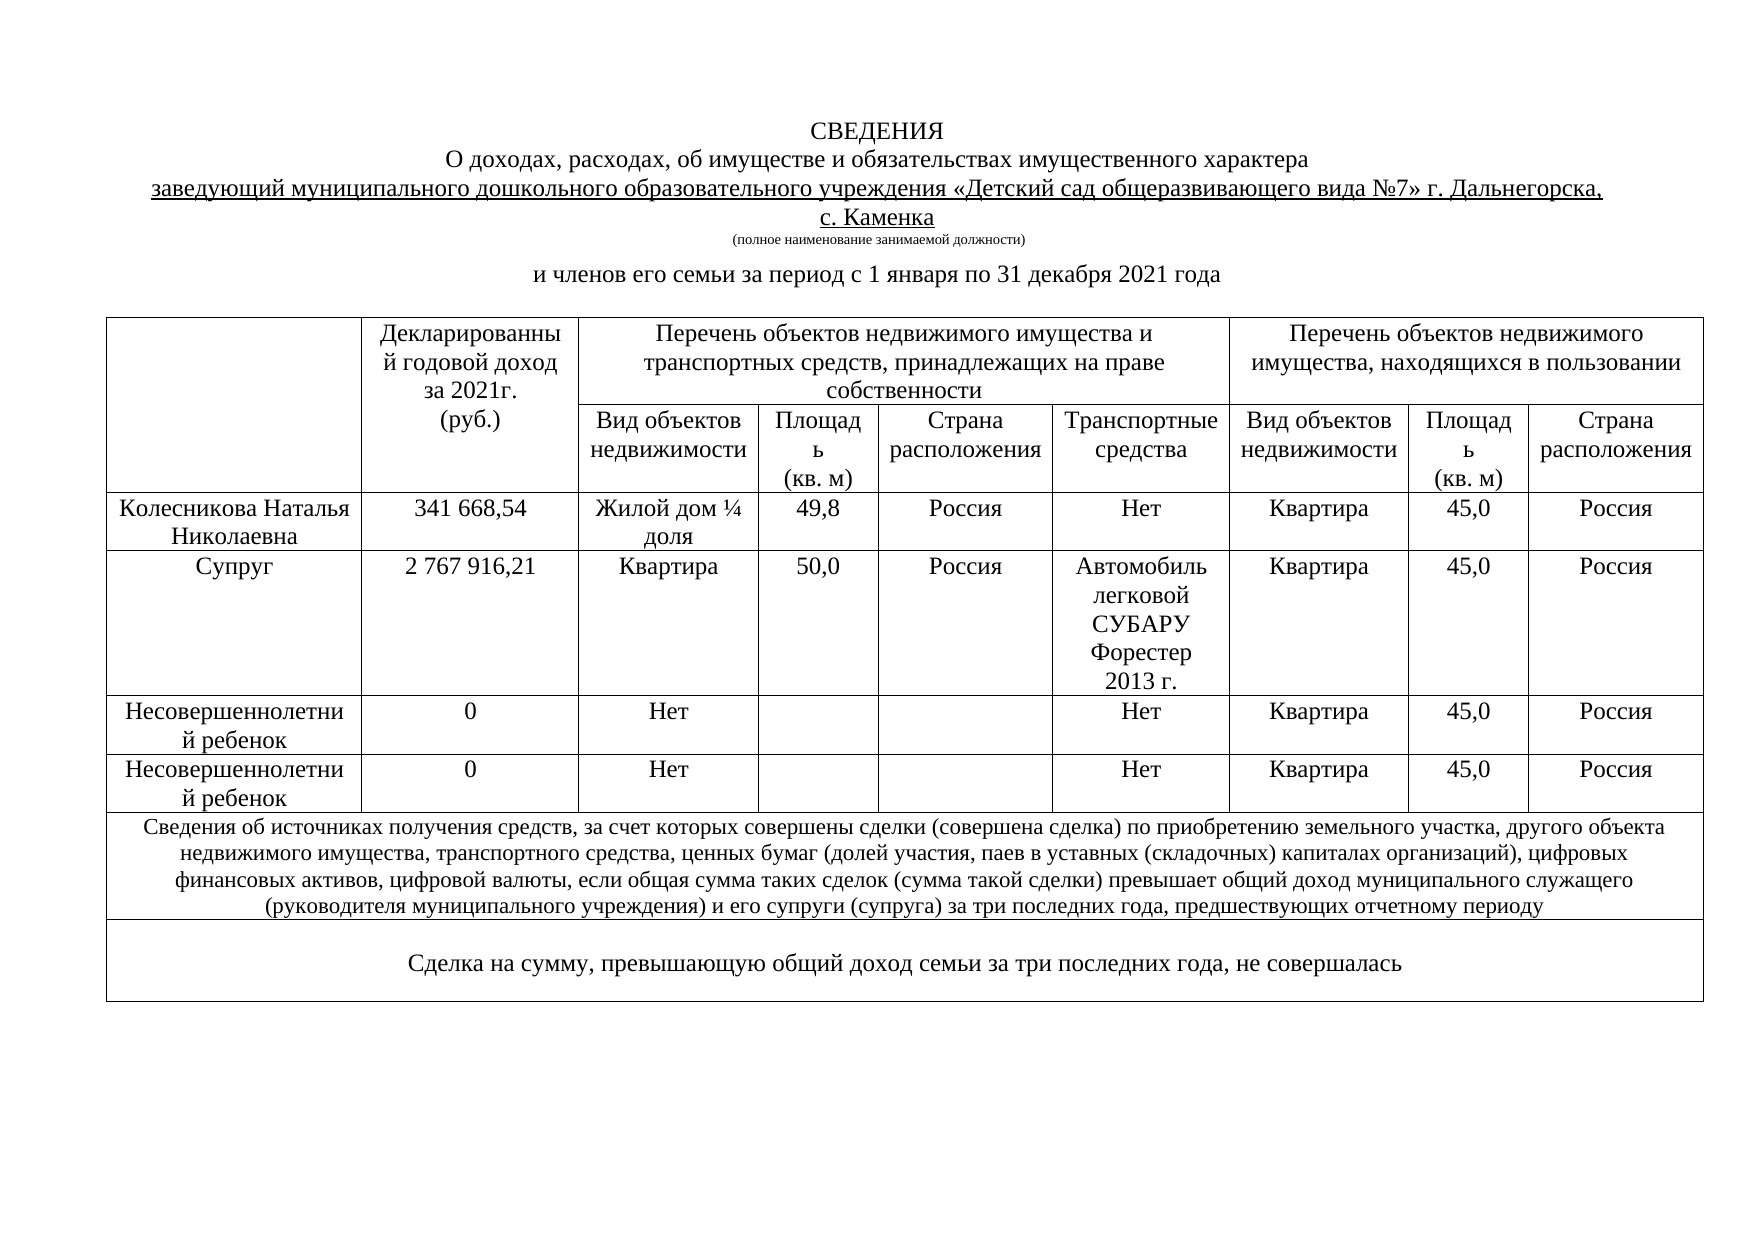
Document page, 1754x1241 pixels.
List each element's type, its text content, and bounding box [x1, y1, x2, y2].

table_cell Несовершеннолетний ребенок [107, 696, 361, 753]
table_cell Несовершеннолетний ребенок [107, 755, 361, 812]
table_cell Нет [579, 696, 758, 753]
table_cell Россия [1529, 755, 1703, 812]
table_cell Россия [879, 493, 1052, 550]
table_cell Нет [1053, 755, 1229, 812]
table_cell Страна расположения [1529, 405, 1703, 492]
table_cell Квартира [1230, 551, 1408, 695]
table_cell 0 [362, 696, 578, 753]
table_cell [759, 696, 878, 753]
table_cell Жилой дом ¼ доля [579, 493, 758, 550]
table_cell Сделка на сумму, превышающую общий доход семьи за три последних года, не совершалась [107, 920, 1703, 1001]
table_cell Сведения об источниках получения средств, за счет которых совершены сделки (совершена сделка) по приобретению земельного участка, другого объекта недвижимого имущества, транспортного средства, ценных бумаг (долей участия, паев в уставных (складочных) капиталах организаций), цифровых финансовых активов, цифровой валюты, если общая сумма таких сделок (сумма такой сделки) превышает общий доход муниципального служащего (руководителя муниципального учреждения) и его супруги (супруга) за три последних года, предшествующих отчетному периоду [107, 813, 1703, 918]
table_header Перечень объектов недвижимого имущества и транспортных средств, принадлежащих на праве собственности [579, 318, 1229, 404]
table_cell Вид объектов недвижимости [579, 405, 758, 492]
table_header Декларированный годовой доход за 2021г. (руб.) [362, 318, 578, 492]
table_cell [879, 696, 1052, 753]
table_cell Супруг [107, 551, 361, 695]
table_cell 45,0 [1409, 551, 1528, 695]
text (полное наименование занимаемой должности) [118, 231, 1636, 259]
table_cell Квартира [1230, 696, 1408, 753]
table_cell Нет [579, 755, 758, 812]
table_cell [759, 755, 878, 812]
table_cell Автомобиль легковой СУБАРУ Форестер 2013 г. [1053, 551, 1229, 695]
table_cell Россия [879, 551, 1052, 695]
table_cell Нет [1053, 493, 1229, 550]
text заведующий муниципального дошкольного образовательного учреждения «Детский сад общеразвивающего вида №7» г. Дальнегорска, с. Каменка [118, 173, 1636, 231]
table_cell 45,0 [1409, 696, 1528, 753]
table_cell 50,0 [759, 551, 878, 695]
table_cell 0 [362, 755, 578, 812]
table_cell Нет [1053, 696, 1229, 753]
table_cell Площадь (кв. м) [1409, 405, 1528, 492]
table_cell Колесникова Наталья Николаевна [107, 493, 361, 550]
table_cell Квартира [1230, 493, 1408, 550]
table_cell 2 767 916,21 [362, 551, 578, 695]
table_cell Россия [1529, 551, 1703, 695]
table_header Перечень объектов недвижимого имущества, находящихся в пользовании [1230, 318, 1703, 404]
table_cell 45,0 [1409, 755, 1528, 812]
table_header [107, 318, 361, 492]
text и членов его семьи за период с 1 января по 31 декабря 2021 года [118, 259, 1636, 288]
table_cell Транспортные средства [1053, 405, 1229, 492]
table_cell Вид объектов недвижимости [1230, 405, 1408, 492]
table_cell Квартира [1230, 755, 1408, 812]
table_cell Квартира [579, 551, 758, 695]
table_cell Россия [1529, 493, 1703, 550]
table_cell 45,0 [1409, 493, 1528, 550]
text О доходах, расходах, об имуществе и обязательствах имущественного характера [118, 144, 1636, 173]
text СВЕДЕНИЯ [118, 116, 1636, 144]
table_cell Площадь (кв. м) [759, 405, 878, 492]
table_cell [879, 755, 1052, 812]
table_cell Страна расположения [879, 405, 1052, 492]
table_cell 341 668,54 [362, 493, 578, 550]
table_cell Россия [1529, 696, 1703, 753]
table_cell 49,8 [759, 493, 878, 550]
